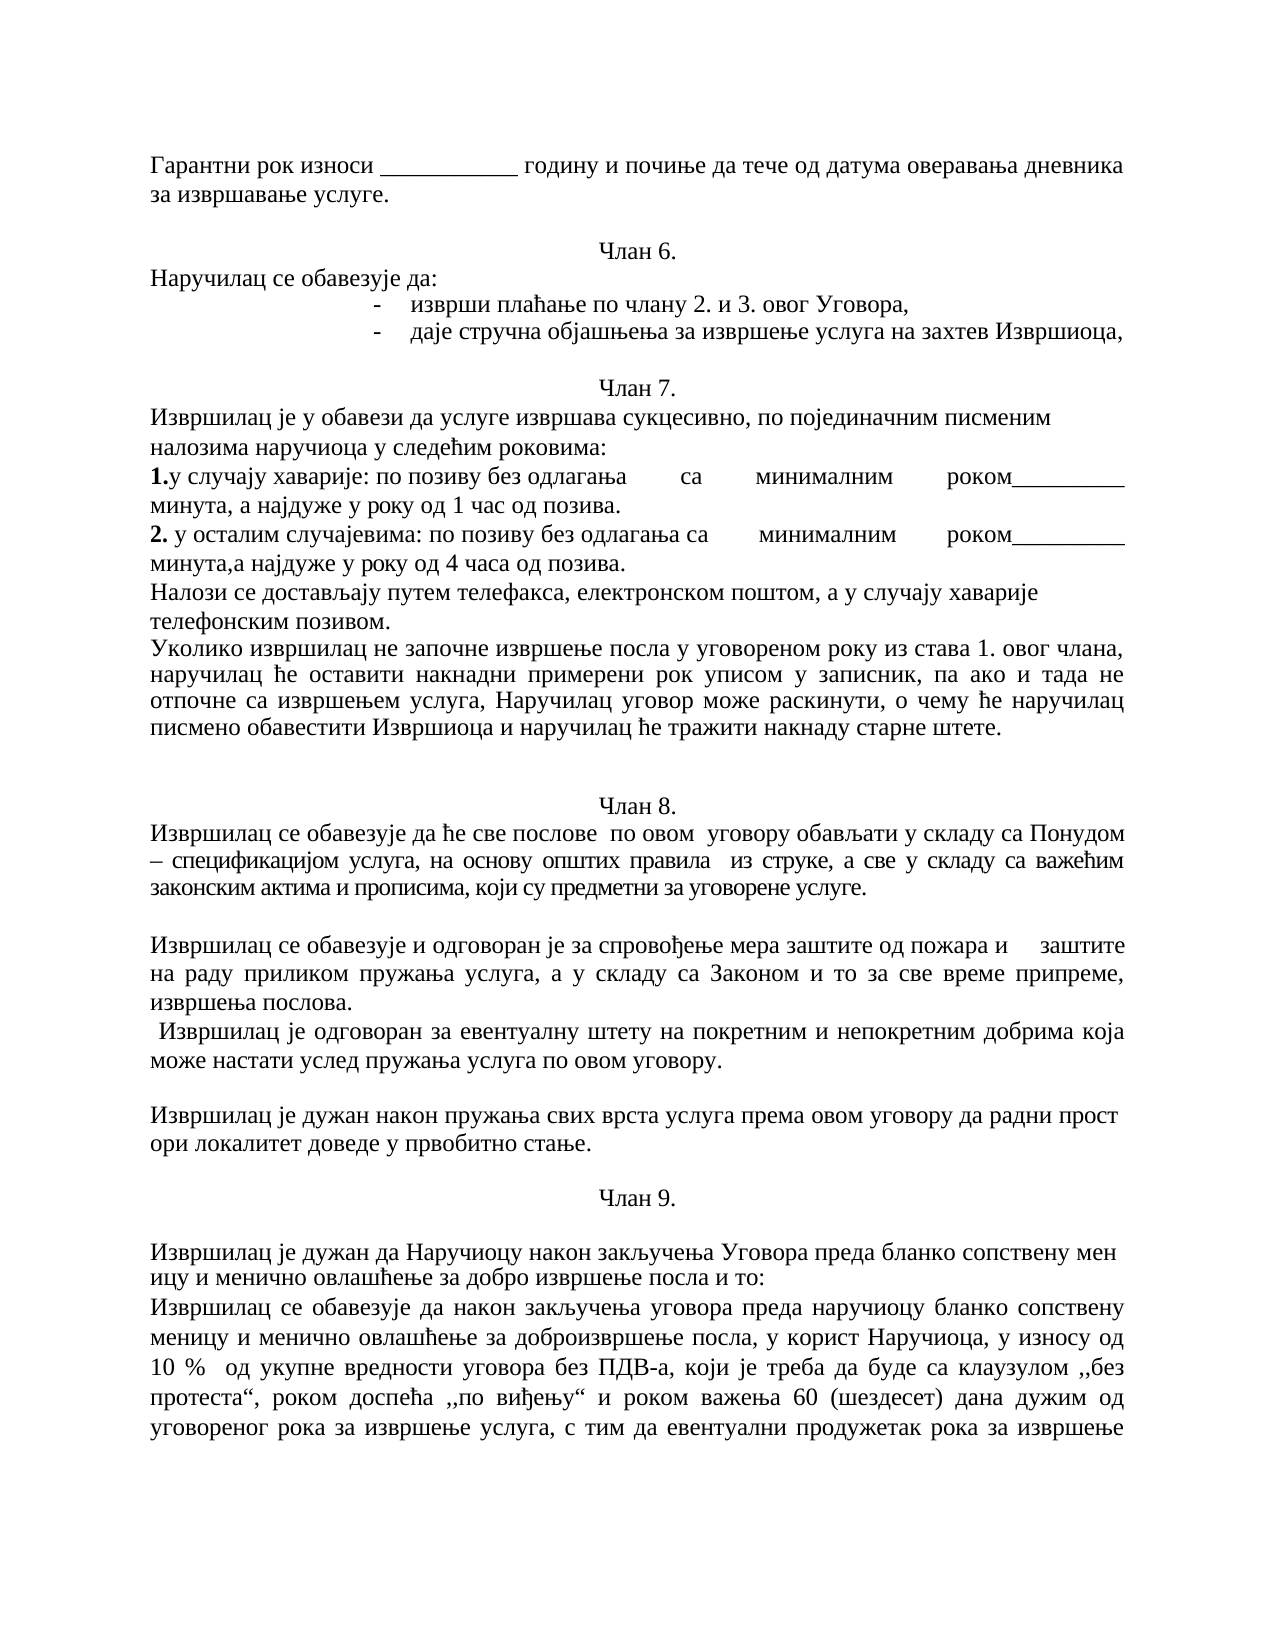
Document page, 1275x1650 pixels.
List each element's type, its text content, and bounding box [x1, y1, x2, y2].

text Извршилац се обавезује да ће све послове по овом уговору обављати у складу са Понудом – спецификацијом услуга, на основу општих правила из струке, а све у складу са важећим законским актима и прописима, који су предметни за уговорене услуге. [150, 820, 1125, 901]
text Члан 6. [150, 236, 1125, 265]
text Извршилац је дужан након пружања свих врста услуга према овом уговору да радни простори локалитет доведе у првобитно стање. [150, 1101, 1125, 1157]
text Налози се достављају путем телефакса, електронском поштом, а у случају хаварије телефонским позивом. [150, 577, 1125, 635]
text Члан 8. [150, 794, 1125, 820]
text Извршилац се обавезује и одговоран је за спровођење мера заштите од пожара и заштите на раду приликом пружања услуга, а у складу са Законом и то за све време припреме, извршења послова. [150, 930, 1125, 1016]
text Члан 9. [150, 1184, 1125, 1212]
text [150, 1291, 1125, 1442]
text Уколико извршилац не започне извршење посла у уговореном року из става 1. овог члана, наручилац ће оставити накнадни примерени рок уписом у записник, па ако и тада не отпочне са извршењем услуга, Наручилац уговор може раскинути, о чему ће наручилац писмено обавестити Извршиоца и наручилац ће тражити накнаду старне штете. [150, 635, 1125, 741]
text Извршилац је дужан да Наручиоцу након закључења Уговора преда бланко сопствену меницу и менично овлашћење за добро извршење посла и то: [150, 1240, 1125, 1291]
text Извршилац је у обавези да услуге извршава сукцесивно, по појединачним писменим налозима наручиоца у следећим роковима: [150, 402, 1125, 461]
text - даје стручна објашњења за извршење услуга на захтев Извршиоца, [298, 318, 1125, 344]
text Члан 7. [150, 373, 1125, 402]
text 1.у случају хаварије: по позиву без одлагања са минималним роком_________ минута, а најдуже у року од 1 час од позива. [150, 461, 1125, 520]
text 2. у осталим случајевима: по позиву без одлагања са минималним роком_________ минута,а најдуже у року од 4 часа од позива. [150, 520, 1125, 577]
text Наручилац се обавезује да: [150, 265, 1125, 292]
text - изврши плаћање по члану 2. и 3. овог Уговора, [298, 292, 1125, 318]
text Гарантни рок износи ___________ годину и почиње да тече од датума оверавања дневника за извршавање услуге. [150, 150, 1125, 207]
text Извршилац је одговоран за евентуалну штету на покретним и непокретним добрима која може настати услед пружањa услуга по овом уговору. [150, 1016, 1125, 1073]
